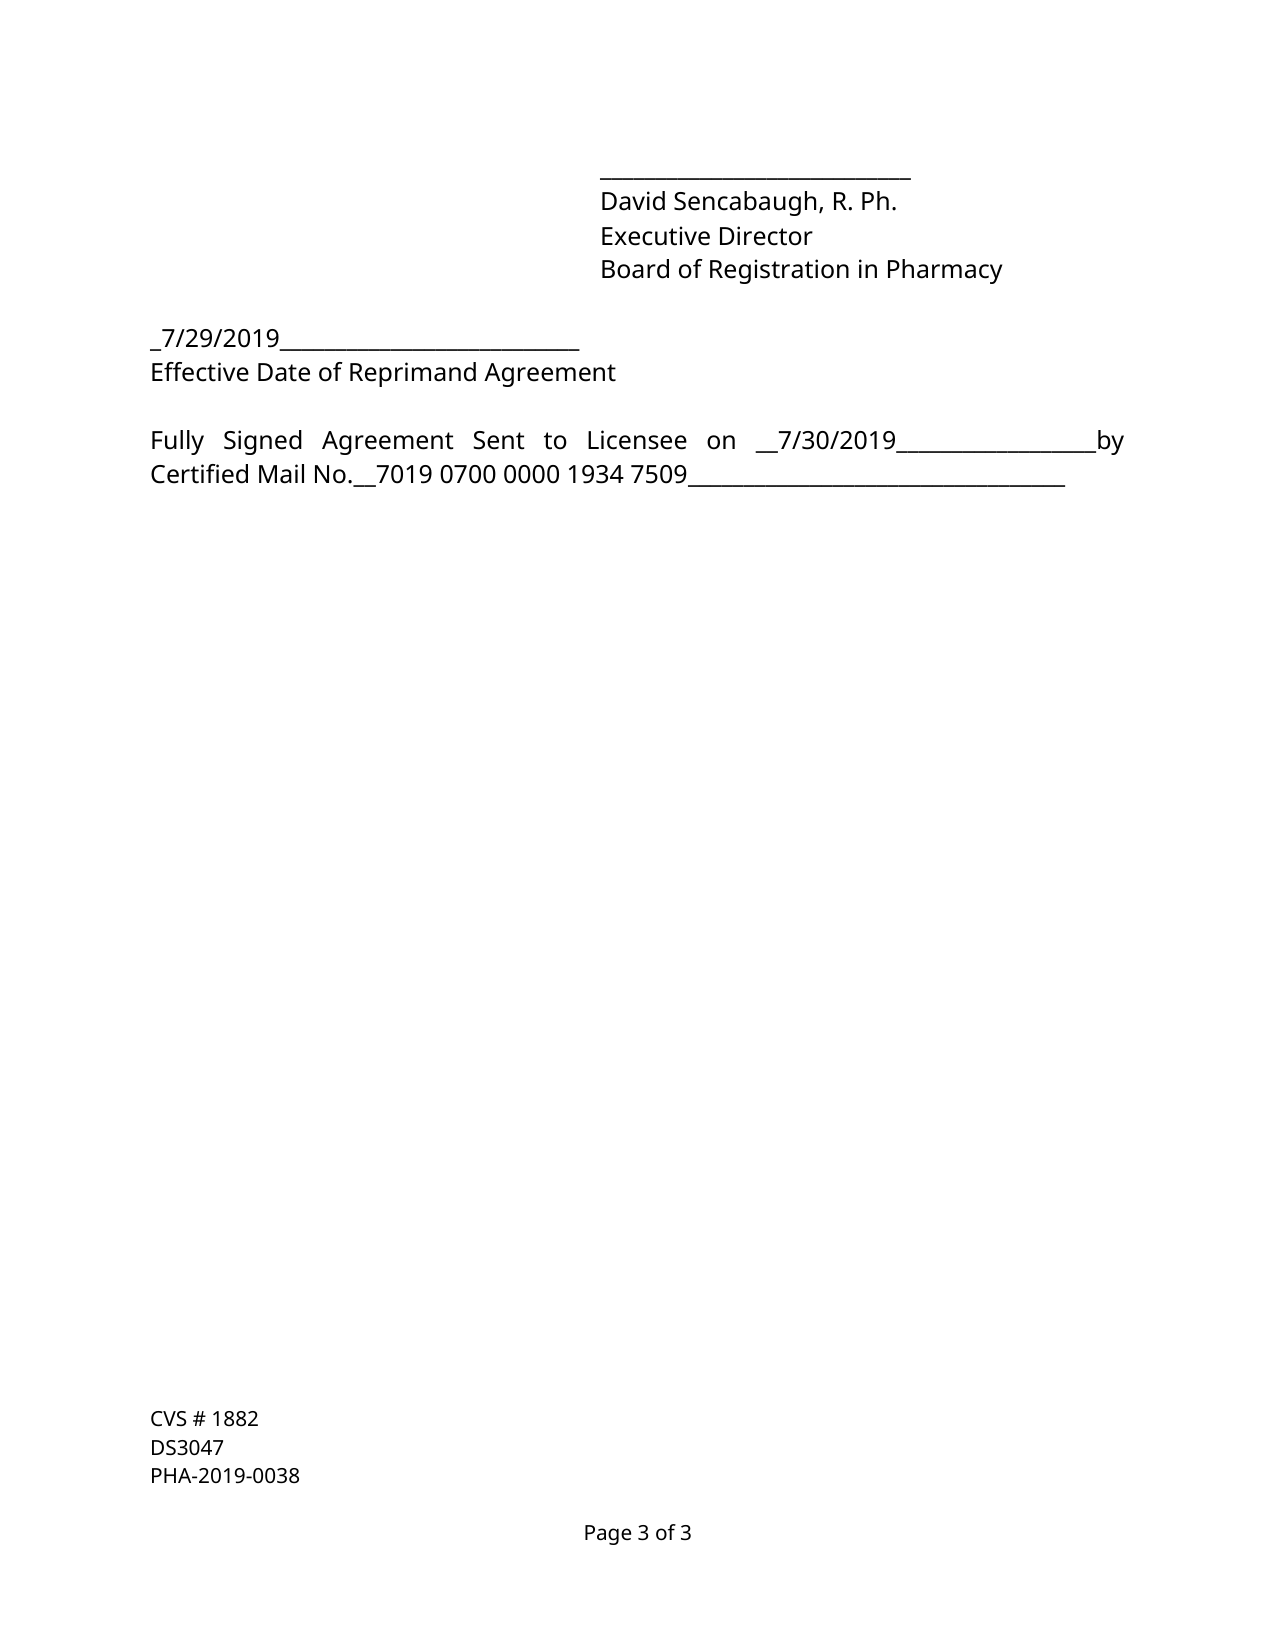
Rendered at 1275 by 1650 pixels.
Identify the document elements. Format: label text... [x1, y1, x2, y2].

text Executive Director [150, 218, 1125, 252]
text _7/29/2019___________________________ [150, 320, 1125, 354]
text David Sencabaugh, R. Ph. [150, 184, 1125, 218]
text ____________________________ [150, 150, 1125, 184]
text Board of Registration in Pharmacy [150, 252, 1125, 286]
text Effective Date of Reprimand Agreement [150, 354, 1125, 388]
text Fully Signed Agreement Sent to Licensee on __7/30/2019__________________by Certified Mail No.__7019 0700 0000 1934 7509__________________________________ [150, 422, 1125, 491]
